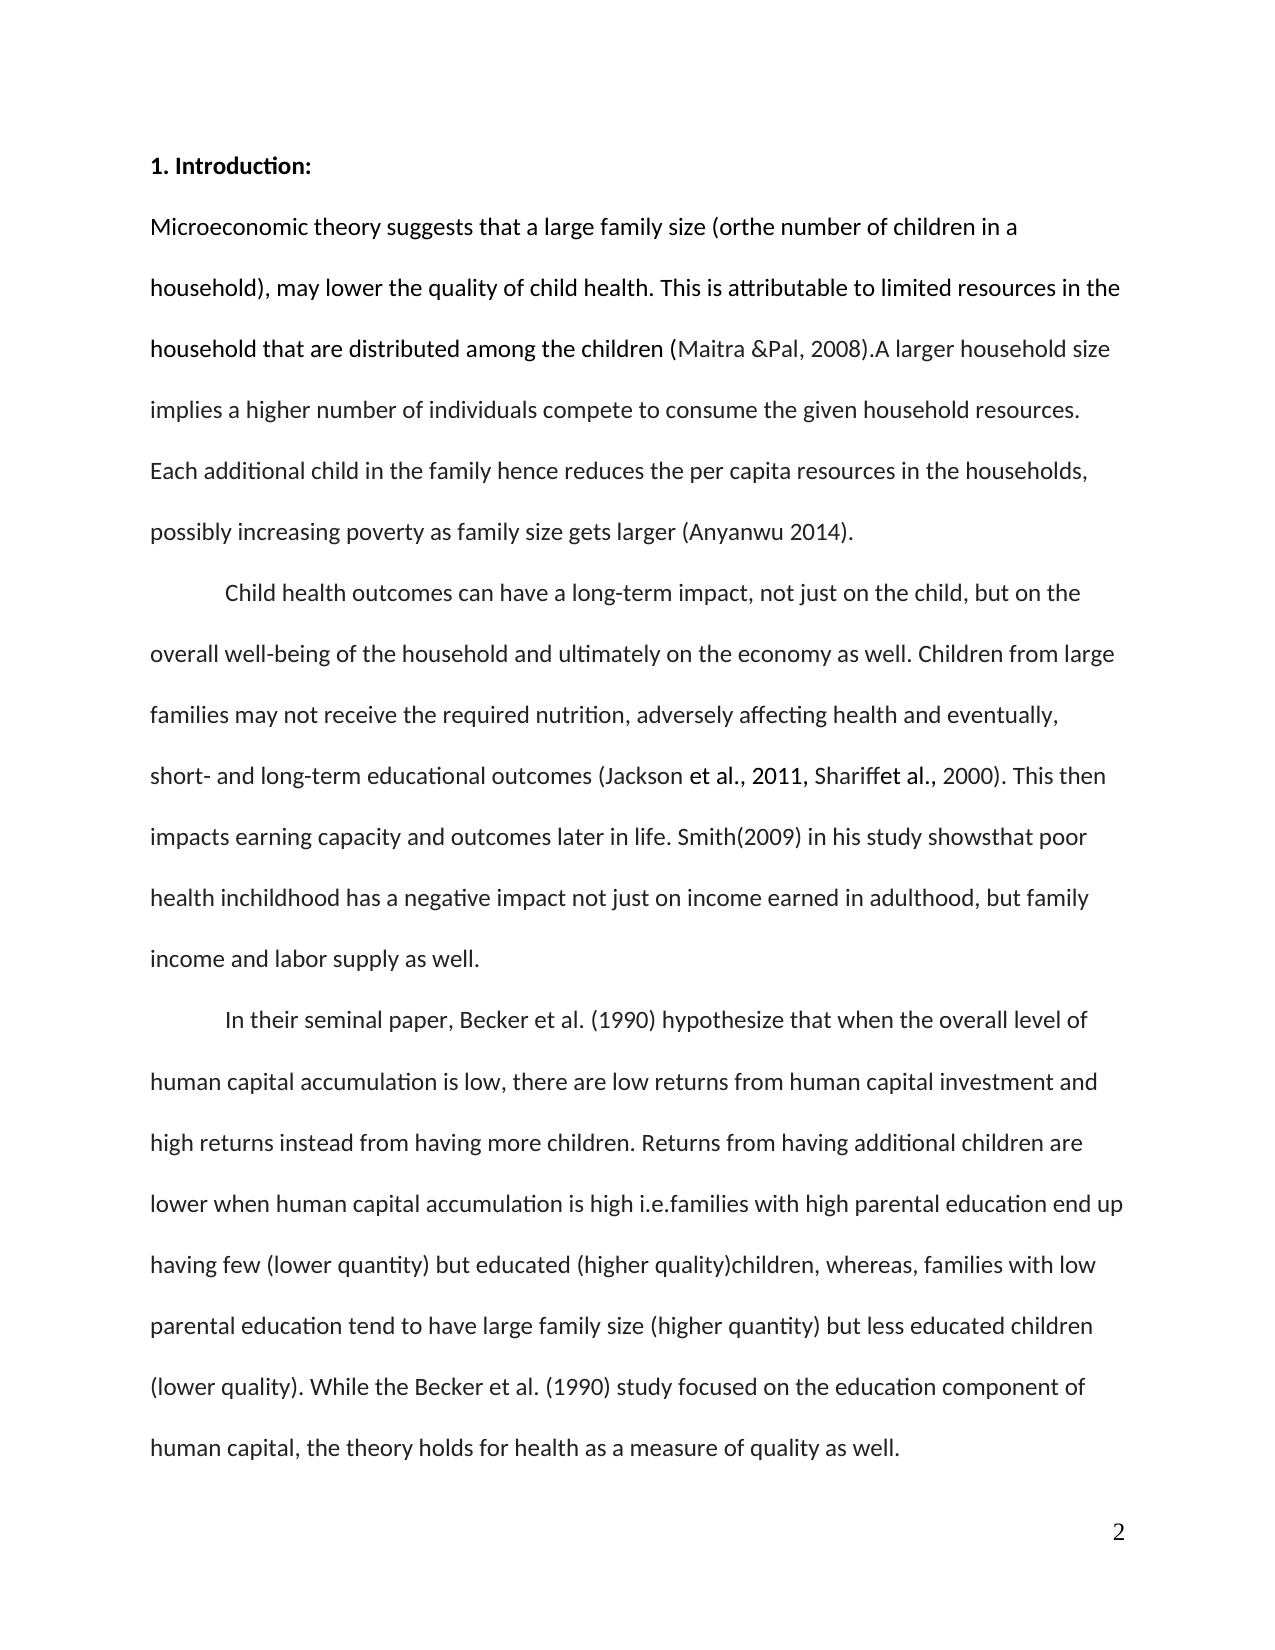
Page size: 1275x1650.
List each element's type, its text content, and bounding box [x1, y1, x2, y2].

text In their seminal paper, Becker et al. (1990) hypothesize that when the overall level of human capital accumulation is low, there are low returns from human capital investment and high returns instead from having more children. Returns from having additional children are lower when human capital accumulation is high i.e.families with high parental education end up having few (lower quantity) but educated (higher quality)children, whereas, families with low parental education tend to have large family size (higher quantity) but less educated children (lower quality). While the Becker et al. (1990) study focused on the education component of human capital, the theory holds for health as a measure of quality as well. [150, 1004, 1125, 1462]
text 1. Introduction: [150, 150, 1125, 181]
text Child health outcomes can have a long-term impact, not just on the child, but on the overall well-being of the household and ultimately on the economy as well. Children from large families may not receive the required nutrition, adversely affecting health and eventually, short- and long-term educational outcomes (Jackson et al., 2011, Shariffet al., 2000). This then impacts earning capacity and outcomes later in life. Smith(2009) in his study showsthat poor health inchildhood has a negative impact not just on income earned in adulthood, but family income and labor supply as well. [150, 577, 1125, 974]
text Microeconomic theory suggests that a large family size (orthe number of children in a household), may lower the quality of child health. This is attributable to limited resources in the household that are distributed among the children (Maitra &Pal, 2008).A larger household size implies a higher number of individuals compete to consume the given household resources. Each additional child in the family hence reduces the per capita resources in the households, possibly increasing poverty as family size gets larger (Anyanwu 2014). [150, 211, 1125, 547]
